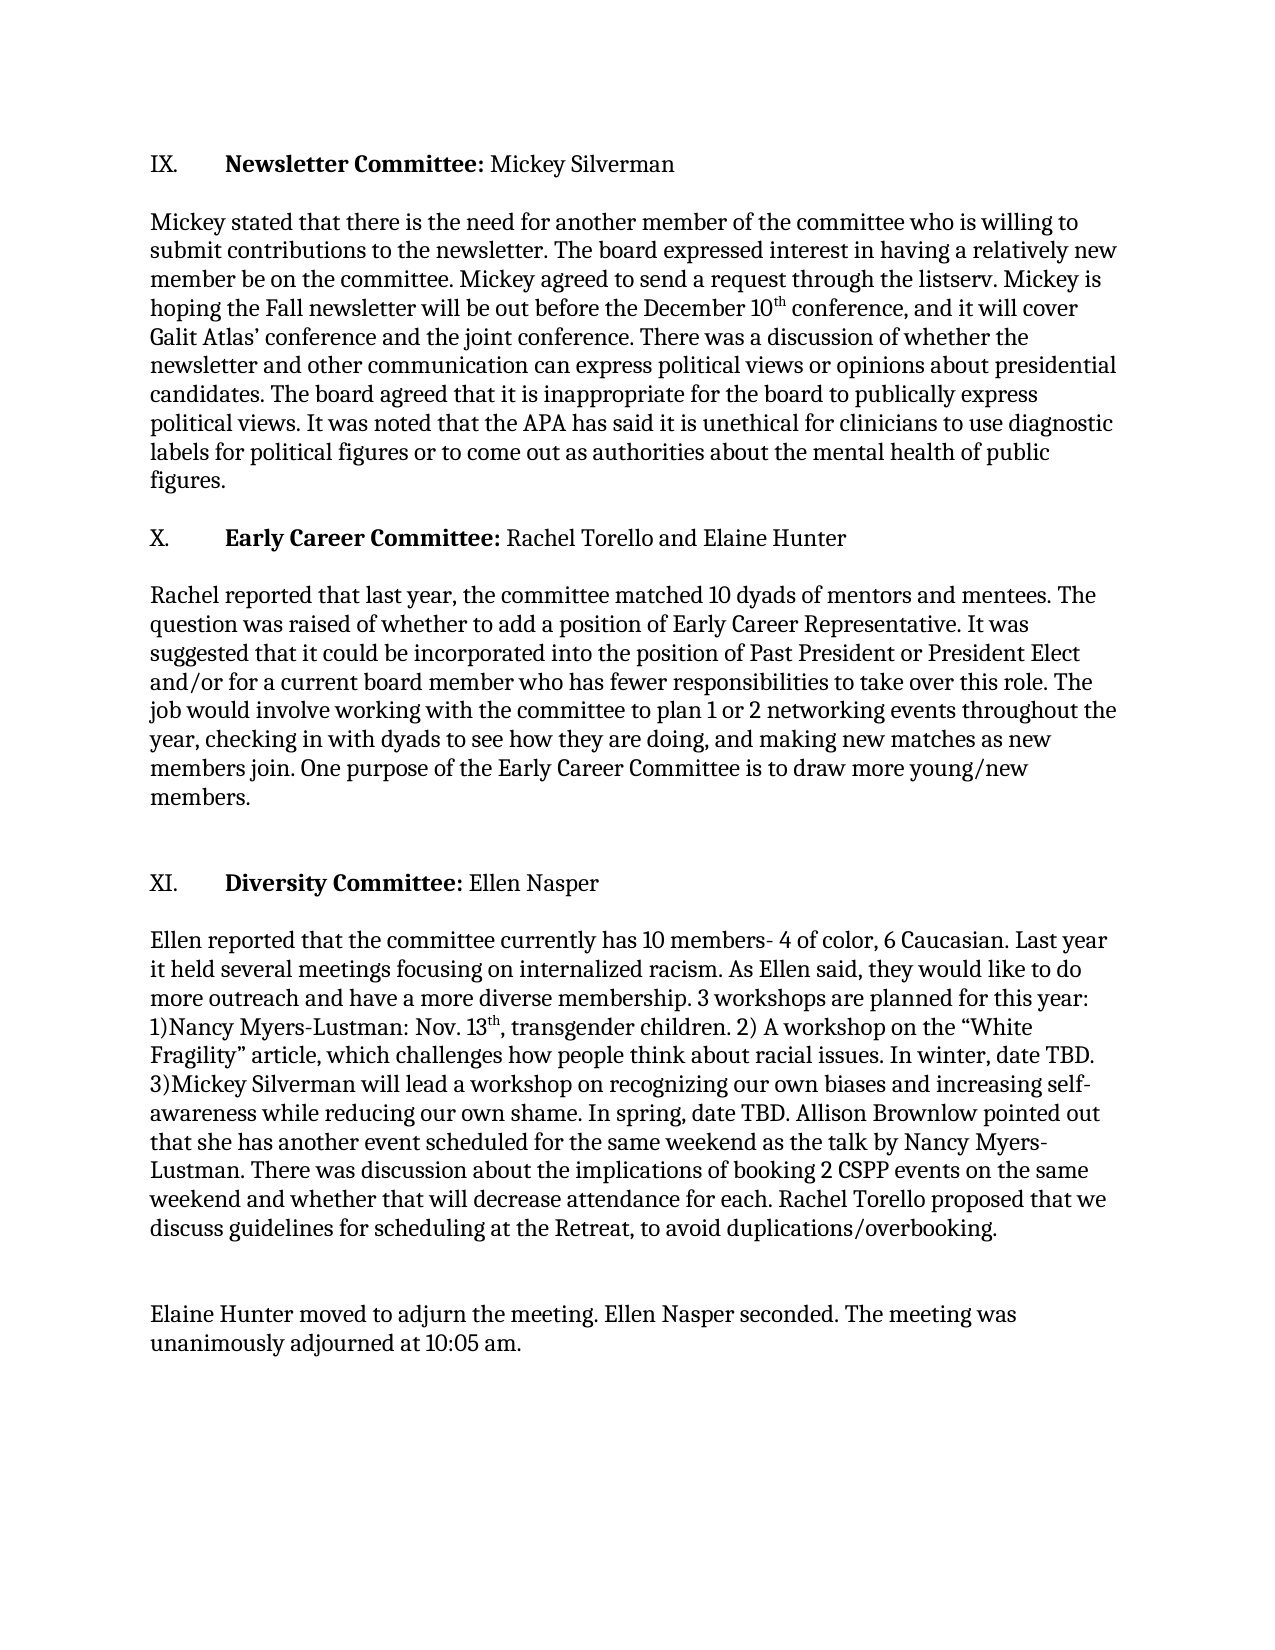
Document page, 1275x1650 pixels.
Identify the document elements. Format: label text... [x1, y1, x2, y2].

text Mickey stated that there is the need for another member of the committee who is willing to submit contributions to the newsletter. The board expressed interest in having a relatively new member be on the committee. Mickey agreed to send a request through the listserv. Mickey is hoping the Fall newsletter will be out before the December 10th conference, and it will cover Galit Atlas’ conference and the joint conference. There was a discussion of whether the newsletter and other communication can express political views or opinions about presidential candidates. The board agreed that it is inappropriate for the board to publically express political views. It was noted that the APA has said it is unethical for clinicians to use diagnostic labels for political figures or to come out as authorities about the mental health of public figures. [150, 207, 1125, 495]
text Ellen reported that the committee currently has 10 members- 4 of color, 6 Caucasian. Last year it held several meetings focusing on internalized racism. As Ellen said, they would like to do more outreach and have a more diverse membership. 3 workshops are planned for this year: 1)Nancy Myers-Lustman: Nov. 13th, transgender children. 2) A workshop on the “White Fragility” article, which challenges how people think about racial issues. In winter, date TBD. 3)Mickey Silverman will lead a workshop on recognizing our own biases and increasing self-awareness while reducing our own shame. In spring, date TBD. Allison Brownlow pointed out that she has another event scheduled for the same weekend as the talk by Nancy Myers-Lustman. There was discussion about the implications of booking 2 CSPP events on the same weekend and whether that will decrease attendance for each. Rachel Torello proposed that we discuss guidelines for scheduling at the Retreat, to avoid duplications/overbooking. [150, 926, 1125, 1242]
text Rachel reported that last year, the committee matched 10 dyads of mentors and mentees. The question was raised of whether to add a position of Early Career Representative. It was suggested that it could be incorporated into the position of Past President or President Elect and/or for a current board member who has fewer responsibilities to take over this role. The job would involve working with the committee to plan 1 or 2 networking events throughout the year, checking in with dyads to see how they are doing, and making new matches as new members join. One purpose of the Early Career Committee is to draw more young/new members. [150, 581, 1125, 811]
text Elaine Hunter moved to adjurn the meeting. Ellen Nasper seconded. The meeting was unanimously adjourned at 10:05 am. [150, 1300, 1125, 1357]
text X. Early Career Committee: Rachel Torello and Elaine Hunter [150, 524, 1125, 552]
text XI. Diversity Committee: Ellen Nasper [150, 869, 1125, 897]
text IX. Newsletter Committee: Mickey Silverman [150, 150, 1125, 179]
